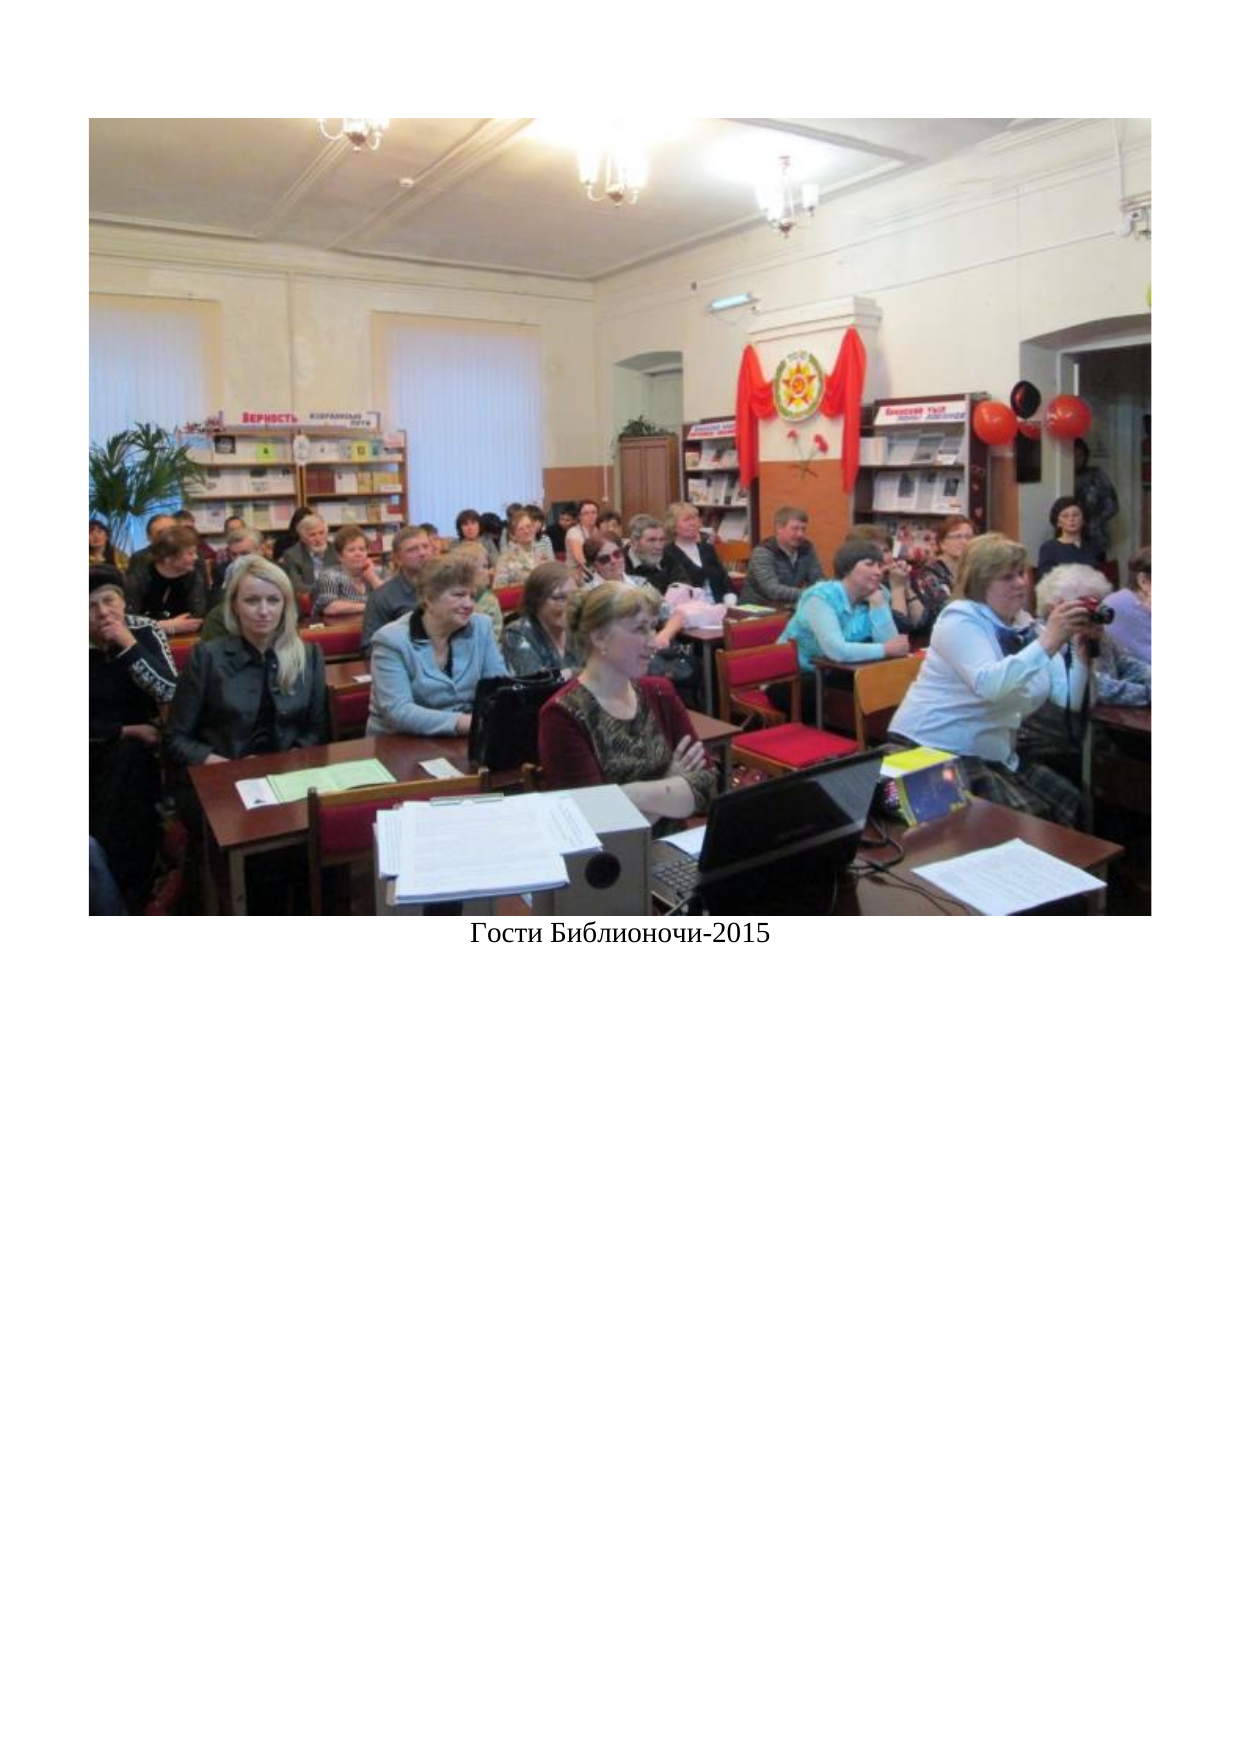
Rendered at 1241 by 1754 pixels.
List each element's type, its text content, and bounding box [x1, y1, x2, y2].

picture [88, 118, 1152, 916]
text Гости Библионочи-2015 [89, 916, 1152, 949]
